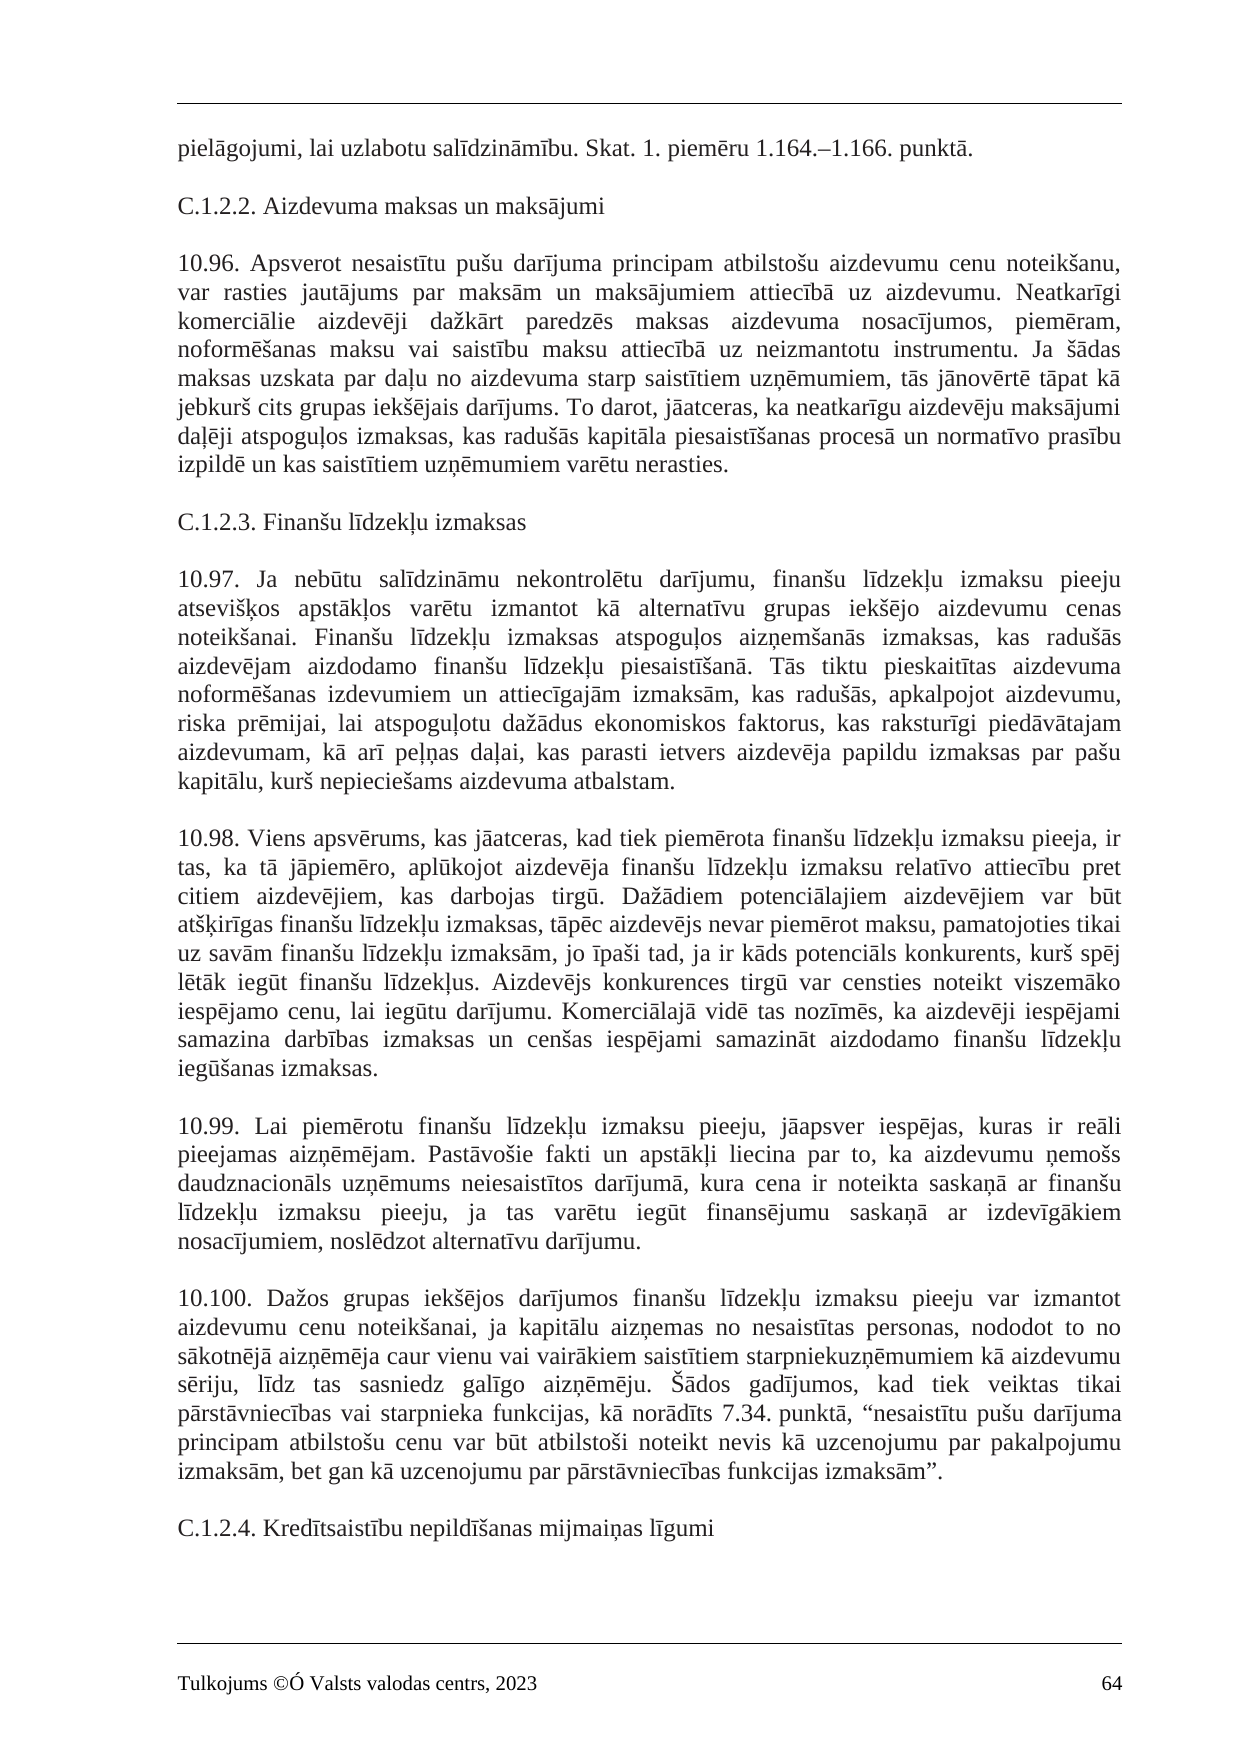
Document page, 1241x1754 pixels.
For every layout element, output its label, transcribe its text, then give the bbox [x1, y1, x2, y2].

list 10.99. Lai piemērotu finanšu līdzekļu izmaksu pieeju, jāapsver iespējas, kuras ir reāli pieejamas aizņēmējam. Pastāvošie fakti un apstākļi liecina par to, ka aizdevumu ņemošs daudznacionāls uzņēmums neiesaistītos darījumā, kura cena ir noteikta saskaņā ar finanšu līdzekļu izmaksu pieeju, ja tas varētu iegūt finansējumu saskaņā ar izdevīgākiem nosacījumiem, noslēdzot alternatīvu darījumu. [177, 1111, 1122, 1254]
list 10.98. Viens apsvērums, kas jāatceras, kad tiek piemērota finanšu līdzekļu izmaksu pieeja, ir tas, ka tā jāpiemēro, aplūkojot aizdevēja finanšu līdzekļu izmaksu relatīvo attiecību pret citiem aizdevējiem, kas darbojas tirgū. Dažādiem potenciālajiem aizdevējiem var būt atšķirīgas finanšu līdzekļu izmaksas, tāpēc aizdevējs nevar piemērot maksu, pamatojoties tikai uz savām finanšu līdzekļu izmaksām, jo īpaši tad, ja ir kāds potenciāls konkurents, kurš spēj lētāk iegūt finanšu līdzekļus. Aizdevējs konkurences tirgū var censties noteikt viszemāko iespējamo cenu, lai iegūtu darījumu. Komerciālajā vidē tas nozīmēs, ka aizdevēji iespējami samazina darbības izmaksas un cenšas iespējami samazināt aizdodamo finanšu līdzekļu iegūšanas izmaksas. [177, 823, 1122, 1082]
list 10.100. Dažos grupas iekšējos darījumos finanšu līdzekļu izmaksu pieeju var izmantot aizdevumu cenu noteikšanai, ja kapitālu aizņemas no nesaistītas personas, nododot to no sākotnējā aizņēmēja caur vienu vai vairākiem saistītiem starpniekuzņēmumiem kā aizdevumu sēriju, līdz tas sasniedz galīgo aizņēmēju. Šādos gadījumos, kad tiek veiktas tikai pārstāvniecības vai starpnieka funkcijas, kā norādīts 7.34. punktā, “nesaistītu pušu darījuma principam atbilstošu cenu var būt atbilstoši noteikt nevis kā uzcenojumu par pakalpojumu izmaksām, bet gan kā uzcenojumu par pārstāvniecības funkcijas izmaksām”. [177, 1283, 1122, 1484]
subtitle C.1.2.3. Finanšu līdzekļu izmaksas [177, 507, 1122, 536]
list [177, 133, 1122, 162]
subtitle C.1.2.2. Aizdevuma maksas un maksājumi [177, 191, 1122, 219]
list 10.96. Apsverot nesaistītu pušu darījuma principam atbilstošu aizdevumu cenu noteikšanu, var rasties jautājums par maksām un maksājumiem attiecībā uz aizdevumu. Neatkarīgi komerciālie aizdevēji dažkārt paredzēs maksas aizdevuma nosacījumos, piemēram, noformēšanas maksu vai saistību maksu attiecībā uz neizmantotu instrumentu. Ja šādas maksas uzskata par daļu no aizdevuma starp saistītiem uzņēmumiem, tās jānovērtē tāpat kā jebkurš cits grupas iekšējais darījums. To darot, jāatceras, ka neatkarīgu aizdevēju maksājumi daļēji atspoguļos izmaksas, kas radušās kapitāla piesaistīšanas procesā un normatīvo prasību izpildē un kas saistītiem uzņēmumiem varētu nerasties. [177, 248, 1122, 478]
list 10.97. Ja nebūtu salīdzināmu nekontrolētu darījumu, finanšu līdzekļu izmaksu pieeju atsevišķos apstākļos varētu izmantot kā alternatīvu grupas iekšējo aizdevumu cenas noteikšanai. Finanšu līdzekļu izmaksas atspoguļos aizņemšanās izmaksas, kas radušās aizdevējam aizdodamo finanšu līdzekļu piesaistīšanā. Tās tiktu pieskaitītas aizdevuma noformēšanas izdevumiem un attiecīgajām izmaksām, kas radušās, apkalpojot aizdevumu, riska prēmijai, lai atspoguļotu dažādus ekonomiskos faktorus, kas raksturīgi piedāvātajam aizdevumam, kā arī peļņas daļai, kas parasti ietvers aizdevēja papildu izmaksas par pašu kapitālu, kurš nepieciešams aizdevuma atbalstam. [177, 564, 1122, 794]
subtitle C.1.2.4. Kredītsaistību nepildīšanas mijmaiņas līgumi [177, 1513, 1122, 1542]
